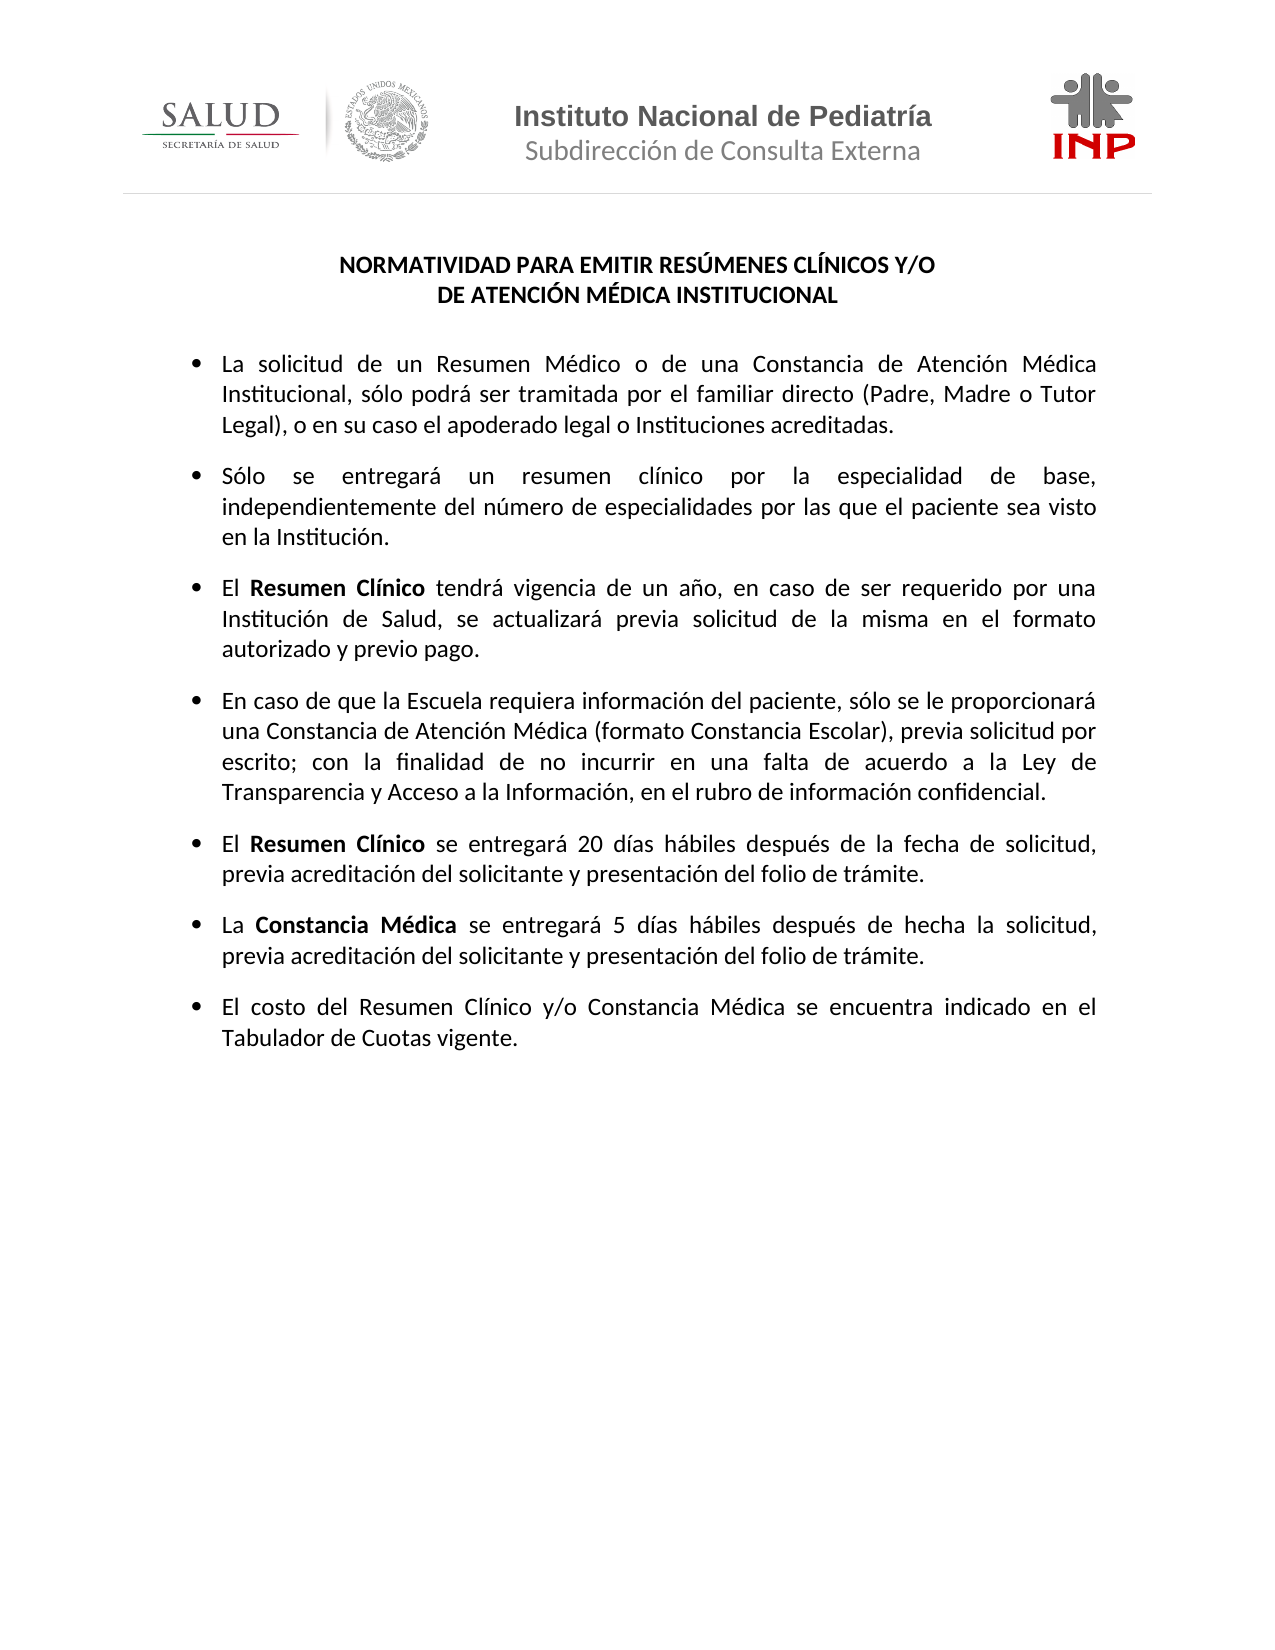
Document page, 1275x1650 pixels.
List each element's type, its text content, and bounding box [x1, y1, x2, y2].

picture [134, 73, 436, 168]
list La Constancia Médica se entregará 5 días hábiles después de hecha la solicitud, previa acreditación del solicitante y presentación del folio de trámite. [192, 910, 1098, 971]
list El costo del Resumen Clínico y/o Constancia Médica se encuentra indicado en el Tabulador de Cuotas vigente. [192, 992, 1098, 1053]
list Sólo se entregará un resumen clínico por la especialidad de base, independientemente del número de especialidades por las que el paciente sea visto en la Institución. [192, 460, 1098, 552]
text NORMATIVIDAD PARA EMITIR RESÚMENES CLÍNICOS Y/O DE ATENCIÓN MÉDICA INSTITUCIONAL [177, 249, 1098, 310]
picture [1050, 73, 1135, 159]
list En caso de que la Escuela requiera información del paciente, sólo se le proporcionará una Constancia de Atención Médica (formato Constancia Escolar), previa solicitud por escrito; con la finalidad de no incurrir en una falta de acuerdo a la Ley de Transparencia y Acceso a la Información, en el rubro de información confidencial. [192, 685, 1098, 807]
list El Resumen Clínico tendrá vigencia de un año, en caso de ser requerido por una Institución de Salud, se actualizará previa solicitud de la misma en el formato autorizado y previo pago. [192, 572, 1098, 664]
list El Resumen Clínico se entregará 20 días hábiles después de la fecha de solicitud, previa acreditación del solicitante y presentación del folio de trámite. [192, 828, 1098, 889]
list La solicitud de un Resumen Médico o de una Constancia de Atención Médica Institucional, sólo podrá ser tramitada por el familiar directo (Padre, Madre o Tutor Legal), o en su caso el apoderado legal o Instituciones acreditadas. [192, 348, 1098, 439]
